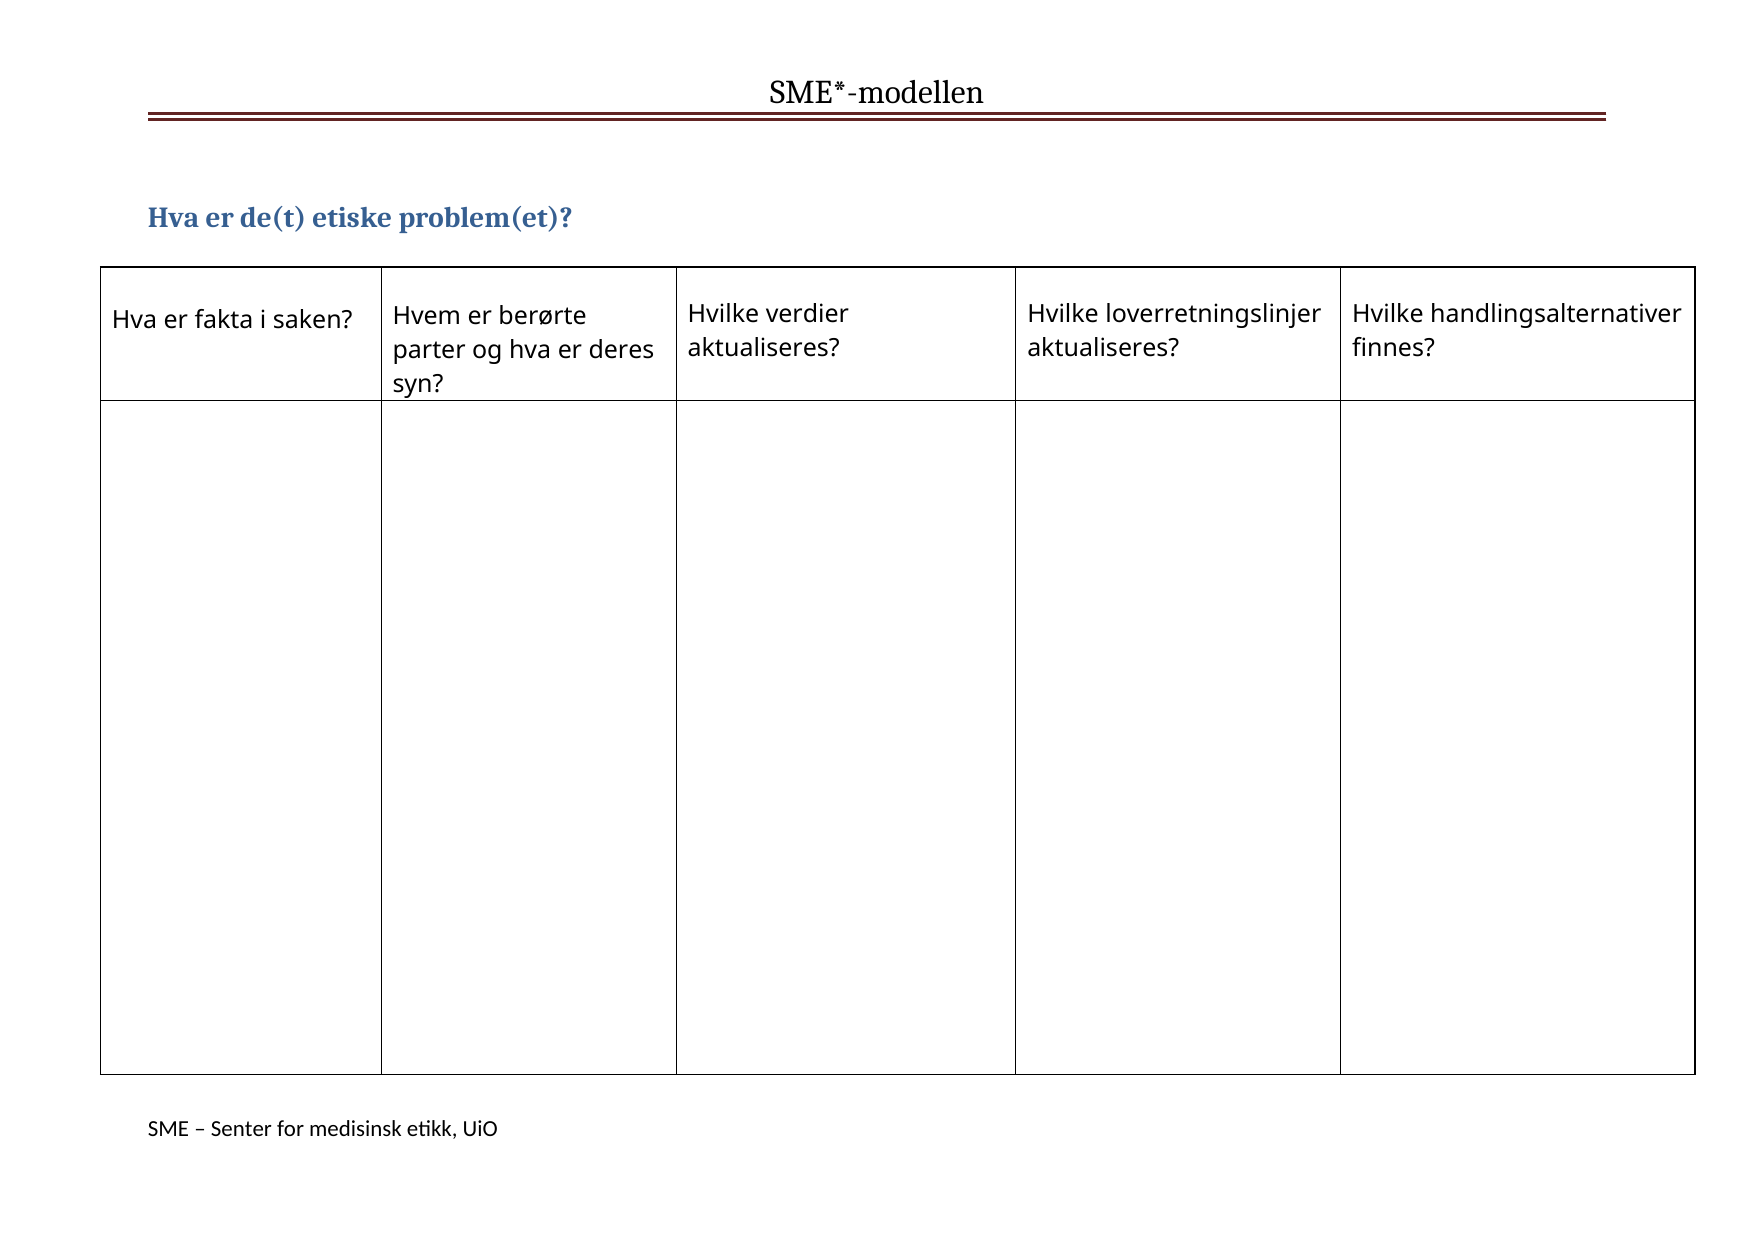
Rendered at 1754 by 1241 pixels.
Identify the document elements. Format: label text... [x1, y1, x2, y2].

table_cell [382, 401, 676, 1074]
table_header Hvilke handlingsalternativer finnes? [1341, 268, 1694, 400]
table_header Hvilke loverretningslinjer aktualiseres? [1016, 268, 1340, 400]
table_cell [1016, 401, 1340, 1074]
table_cell [677, 401, 1015, 1074]
table_header Hva er fakta i saken? [101, 268, 381, 400]
table_header Hvilke verdier aktualiseres? [677, 268, 1015, 400]
table_cell [101, 401, 381, 1074]
table_cell [1341, 401, 1694, 1074]
text Hva er de(t) etiske problem(et)? [148, 201, 1606, 234]
table_header Hvem er berørte parter og hva er deres syn? [382, 268, 676, 400]
